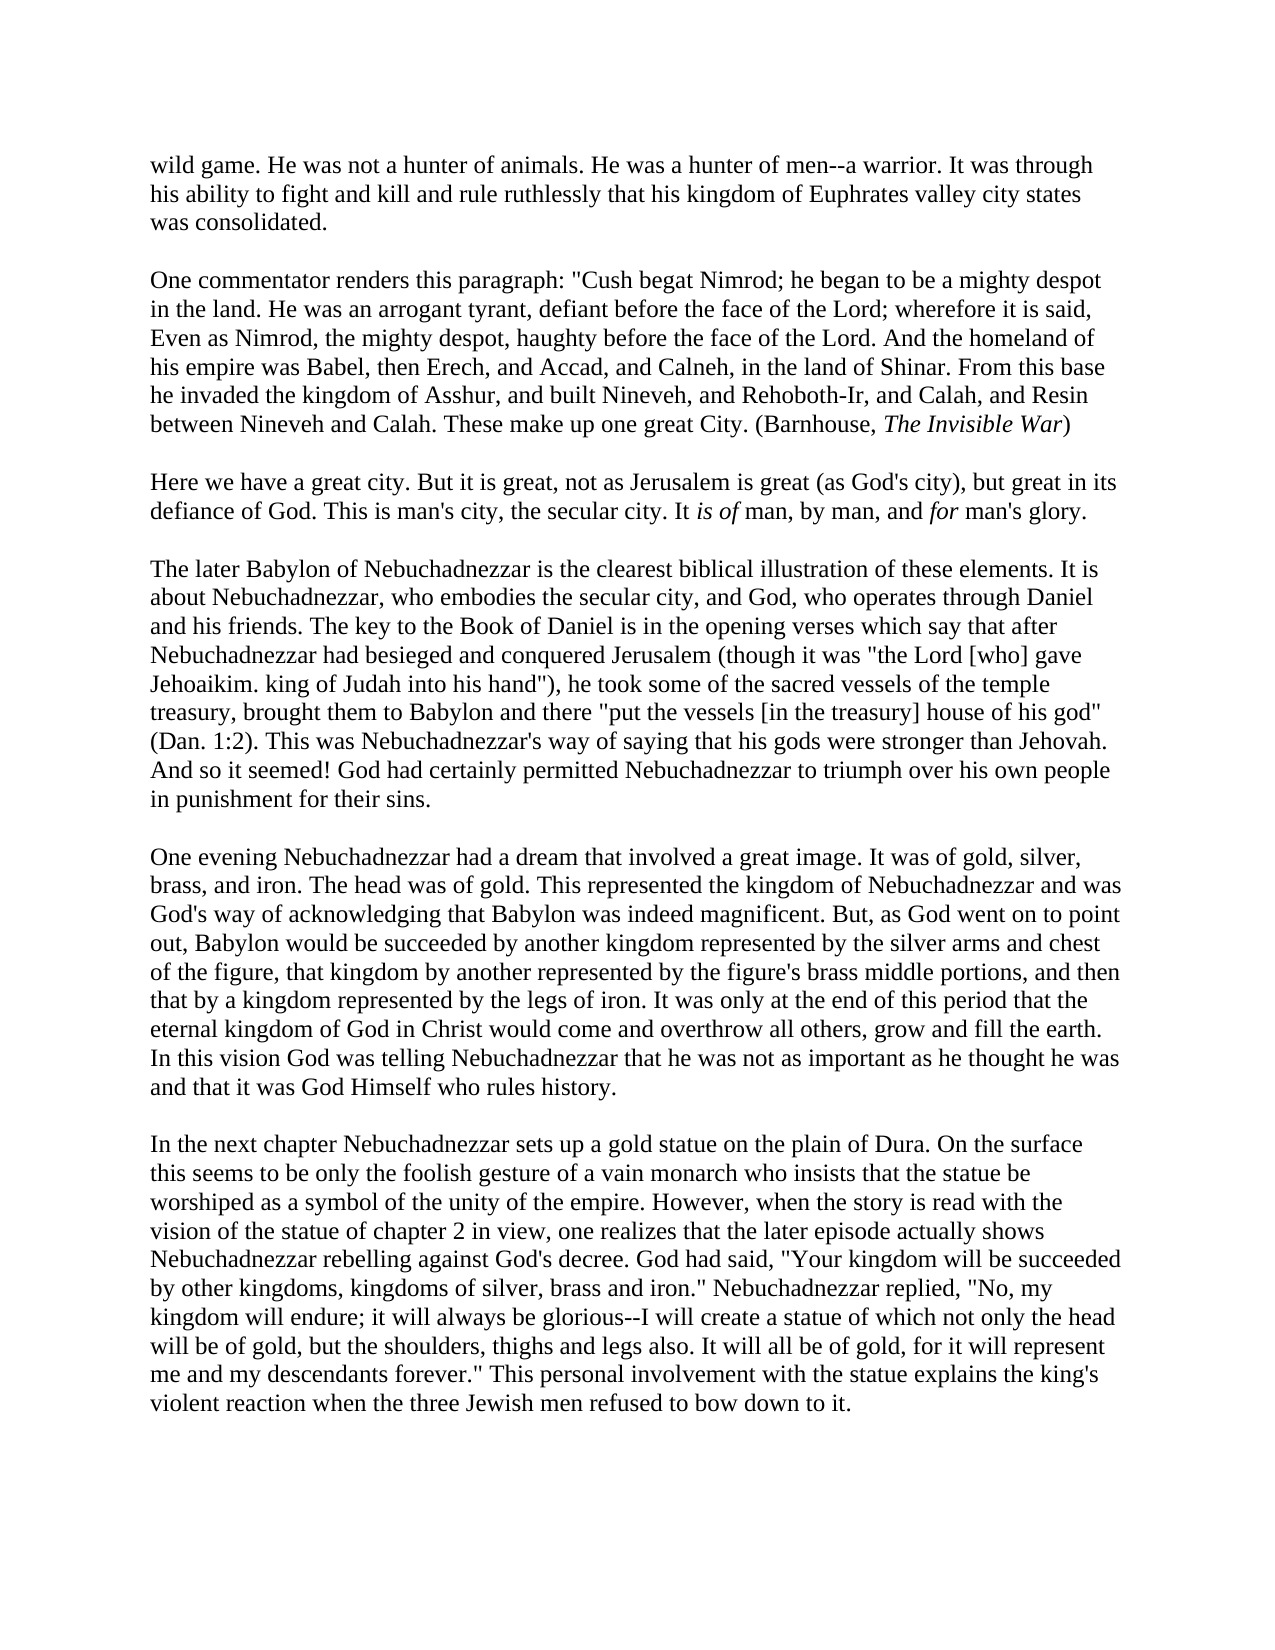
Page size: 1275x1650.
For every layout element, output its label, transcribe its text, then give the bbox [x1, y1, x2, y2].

text One evening Nebuchadnezzar had a dream that involved a great image. It was of gold, silver, brass, and iron. The head was of gold. This represented the kingdom of Nebuchadnezzar and was God's way of acknowledging that Babylon was indeed magnificent. But, as God went on to point out, Babylon would be succeeded by another kingdom represented by the silver arms and chest of the figure, that kingdom by another represented by the figure's brass middle portions, and then that by a kingdom represented by the legs of iron. It was only at the end of this period that the eternal kingdom of God in Christ would come and overthrow all others, grow and fill the earth. In this vision God was telling Nebuchadnezzar that he was not as important as he thought he was and that it was God Himself who rules history. [150, 842, 1125, 1100]
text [150, 150, 1125, 236]
text In the next chapter Nebuchadnezzar sets up a gold statue on the plain of Dura. On the surface this seems to be only the foolish gesture of a vain monarch who insists that the statue be worshiped as a symbol of the unity of the empire. However, when the story is read with the vision of the statue of chapter 2 in view, one realizes that the later episode actually shows Nebuchadnezzar rebelling against God's decree. God had said, "Your kingdom will be succeeded by other kingdoms, kingdoms of silver, brass and iron." Nebuchadnezzar replied, "No, my kingdom will endure; it will always be glorious--I will create a statue of which not only the head will be of gold, but the shoulders, thighs and legs also. It will all be of gold, for it will represent me and my descendants forever." This personal involvement with the statue explains the king's violent reaction when the three Jewish men refused to bow down to it. [150, 1129, 1125, 1417]
text The later Babylon of Nebuchadnezzar is the clearest biblical illustration of these elements. It is about Nebuchadnezzar, who embodies the secular city, and God, who operates through Daniel and his friends. The key to the Book of Daniel is in the opening verses which say that after Nebuchadnezzar had besieged and conquered Jerusalem (though it was "the Lord [who] gave Jehoaikim. king of Judah into his hand"), he took some of the sacred vessels of the temple treasury, brought them to Babylon and there "put the vessels [in the treasury] house of his god" (Dan. 1:2). This was Nebuchadnezzar's way of saying that his gods were stronger than Jehovah. And so it seemed! God had certainly permitted Nebuchadnezzar to triumph over his own people in punishment for their sins. [150, 554, 1125, 812]
text One commentator renders this paragraph: "Cush begat Nimrod; he began to be a mighty despot in the land. He was an arrogant tyrant, defiant before the face of the Lord; wherefore it is said, Even as Nimrod, the mighty despot, haughty before the face of the Lord. And the homeland of his empire was Babel, then Erech, and Accad, and Calneh, in the land of Shinar. From this base he invaded the kingdom of Asshur, and built Nineveh, and Rehoboth-Ir, and Calah, and Resin between Nineveh and Calah. These make up one great City. (Barnhouse, The Invisible War) [150, 265, 1125, 438]
text Here we have a great city. But it is great, not as Jerusalem is great (as God's city), but great in its defiance of God. This is man's city, the secular city. It is of man, by man, and for man's glory. [150, 467, 1125, 524]
